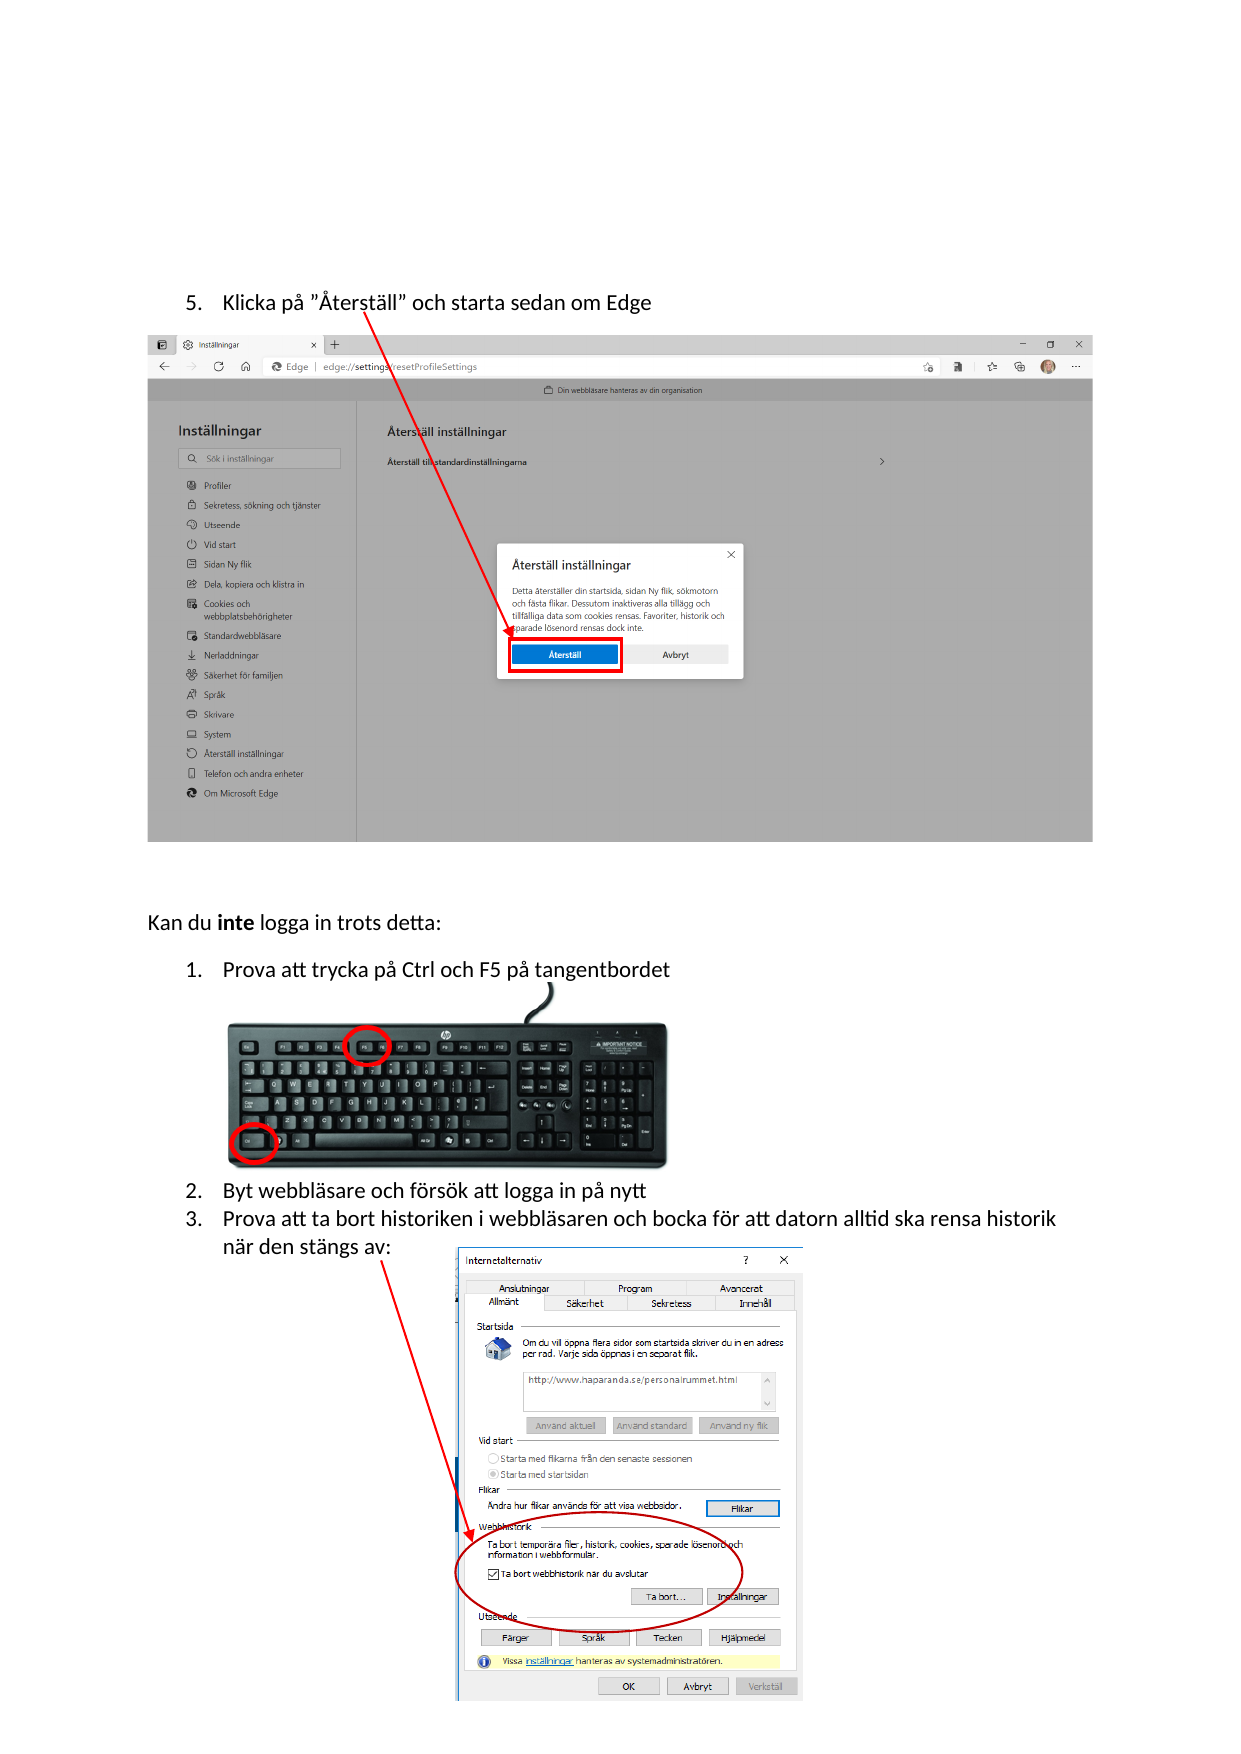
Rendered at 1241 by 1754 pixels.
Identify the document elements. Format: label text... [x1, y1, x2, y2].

text Kan du inte logga in trots detta: [148, 908, 1093, 936]
picture [455, 1495, 472, 1563]
picture [147, 335, 1093, 842]
list Prova att ta bort historiken i webbläsaren och bocka för att datorn alltid ska rensa historik när den stängs av: [185, 1204, 1093, 1260]
picture [457, 1514, 741, 1631]
picture [455, 1247, 803, 1701]
picture [222, 982, 671, 1176]
picture [511, 641, 620, 669]
list Klicka på ”Återställ” och starta sedan om Edge [185, 288, 1093, 316]
list Byt webbläsare och försök att logga in på nytt [185, 1176, 1093, 1204]
